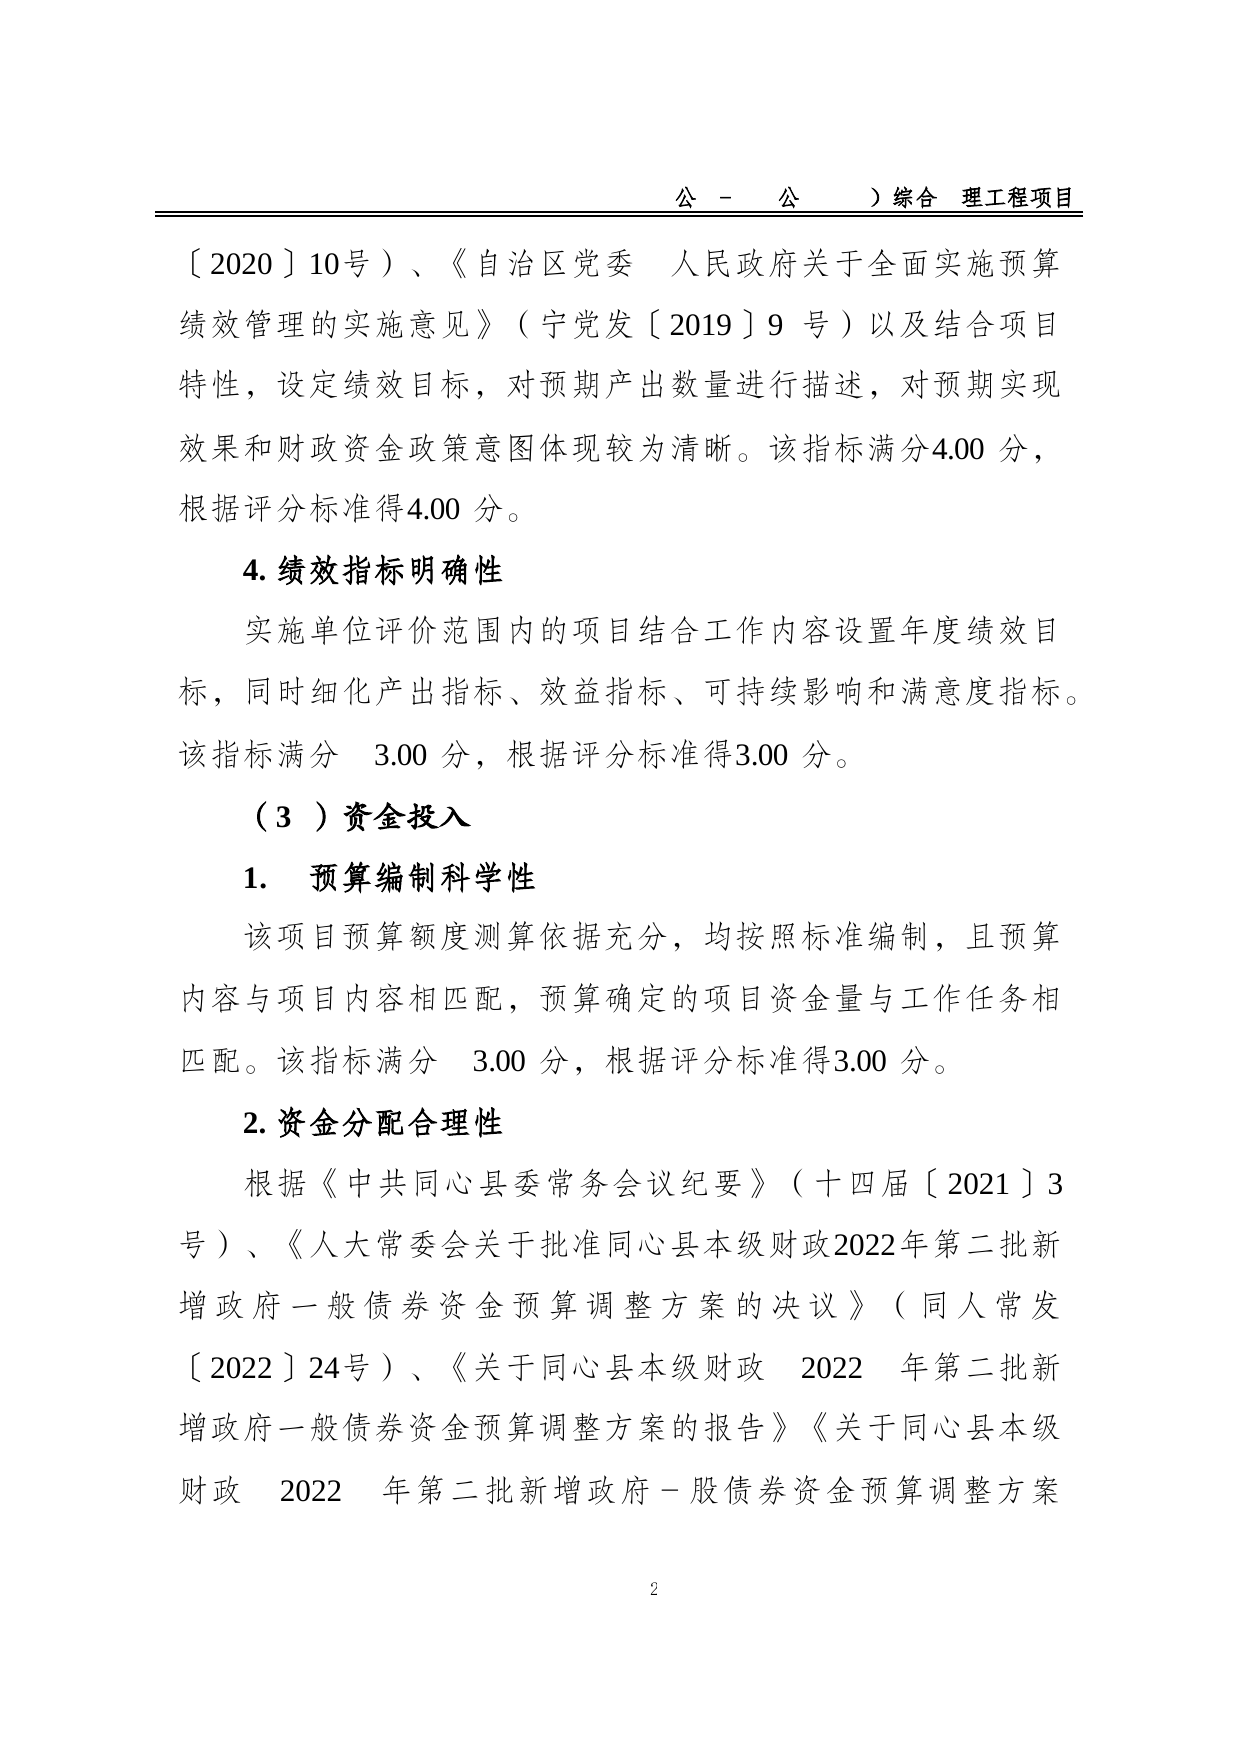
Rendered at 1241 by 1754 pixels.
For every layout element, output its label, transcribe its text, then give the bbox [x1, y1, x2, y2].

text 2.资金分配合理性 [177, 1092, 1063, 1153]
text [177, 233, 1063, 539]
text 该项目预算额度测算依据充分，均按照标准编制，且预算内容与项目内容相匹配，预算确定的项目资金量与工作任务相匹配。该指标满分 3.00分，根据评分标准得3.00 分。 [177, 908, 1063, 1092]
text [177, 1153, 1063, 1521]
text 实施单位评价范围内的项目结合工作内容设置年度绩效目标，同时细化产出指标、效益指标、可持续影响和满意度指标。该指标满分 3.00分，根据评分标准得3.00 分。 [177, 601, 1063, 785]
subtitle 1.预算编制科学性 [177, 846, 1063, 908]
list 4.绩效指标明确性 [177, 539, 1063, 601]
text （3）资金投入 [177, 785, 1063, 846]
